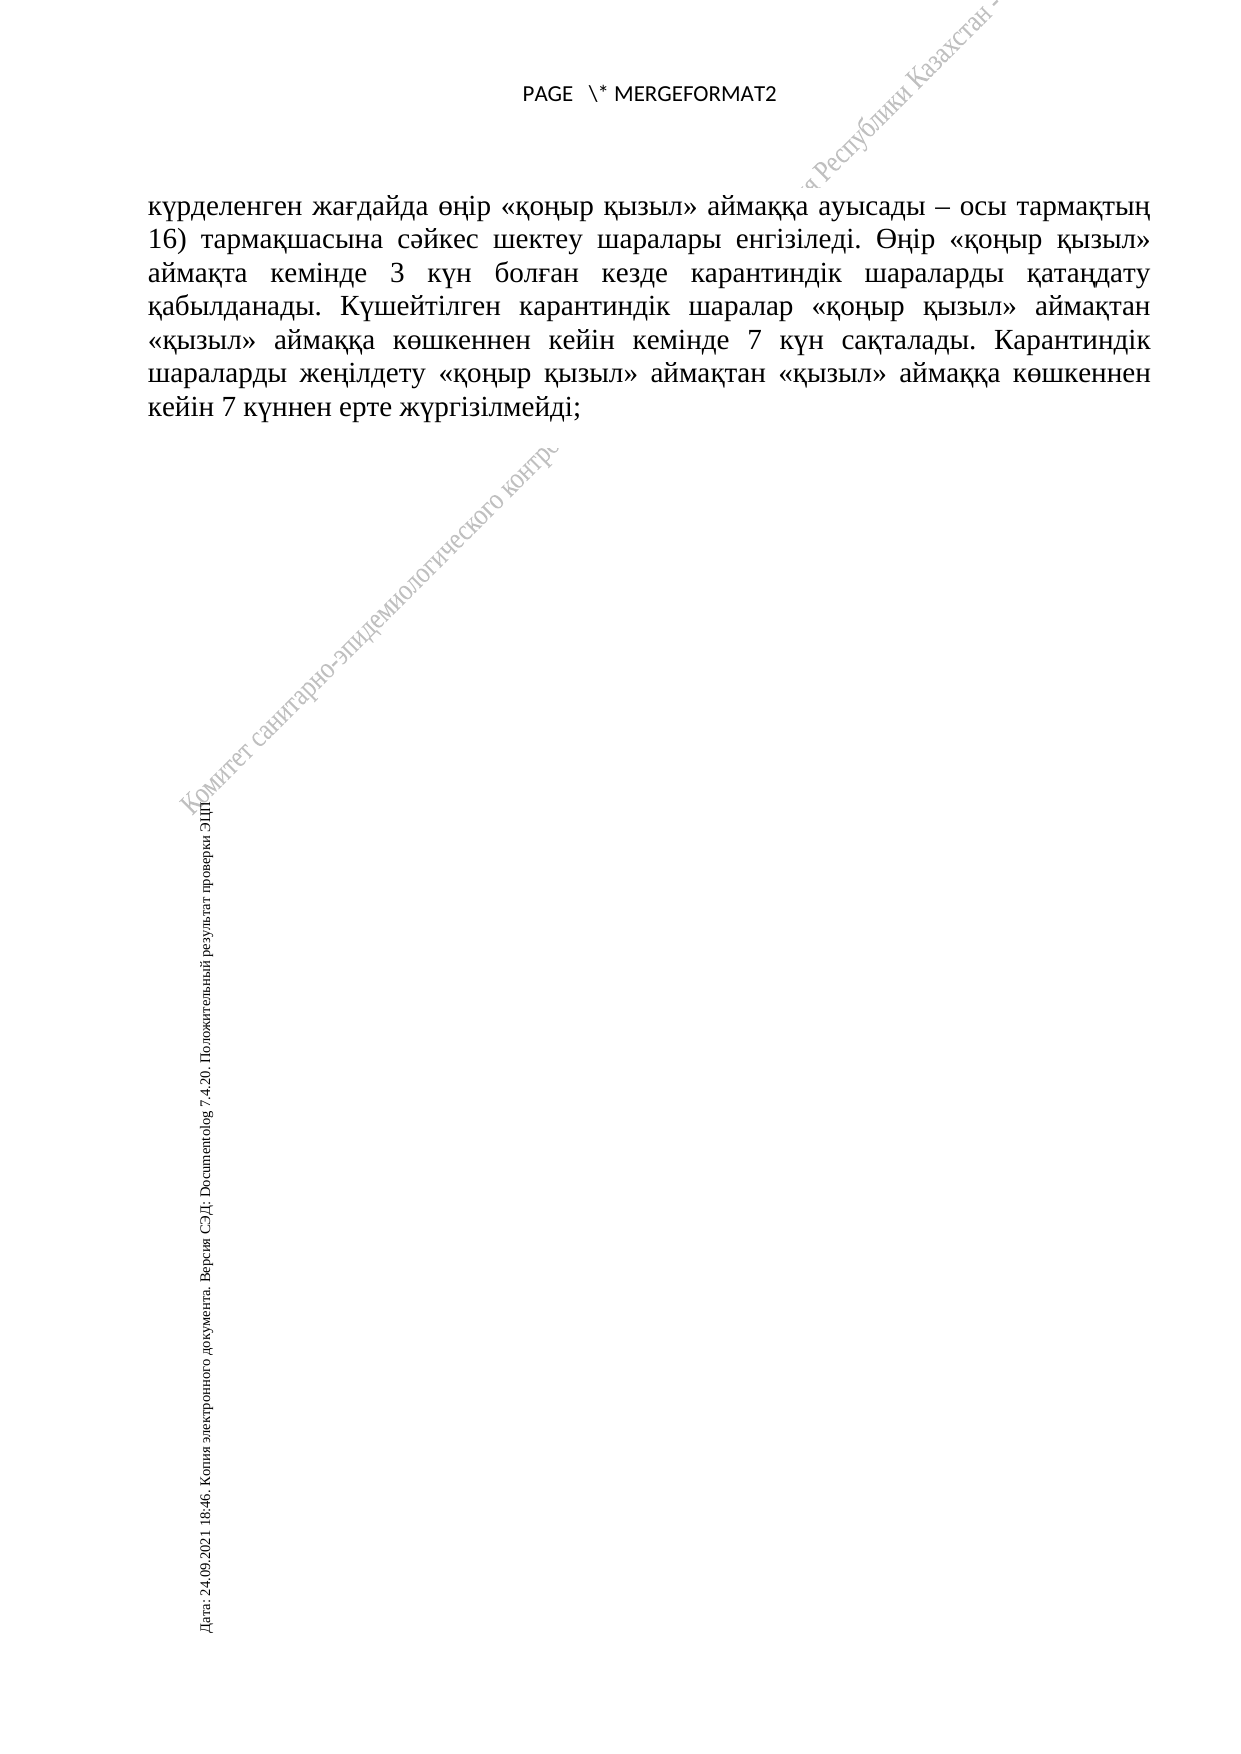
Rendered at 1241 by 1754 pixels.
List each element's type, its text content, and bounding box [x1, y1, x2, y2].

text 12) (инфекциялық төсектердің толтырылу көрсеткіші 70%-дан жоғары және төсектердің толтырылу көрсеткіші 100 мың тұрғынға шаққанда 200-ден жоғары болғанда) тәуекел деңгейі қауіпті аймақта эпидемиологиялық жағдай күрделенген жағдайда өңір «қоңыр қызыл» аймаққа ауысады – осы тармақтың 16) тармақшасына сәйкес шектеу шаралары енгізіледі. Өңір «қоңыр қызыл» аймақта кемінде 3 күн болған кезде карантиндік шараларды қатаңдату қабылданады. Күшейтілген карантиндік шаралар «қоңыр қызыл» аймақтан «қызыл» аймаққа көшкеннен кейін кемінде 7 күн сақталады. Карантиндік шараларды жеңілдету «қоңыр қызыл» аймақтан «қызыл» аймаққа көшкеннен кейін 7 күннен ерте жүргізілмейді; [148, 188, 1152, 447]
